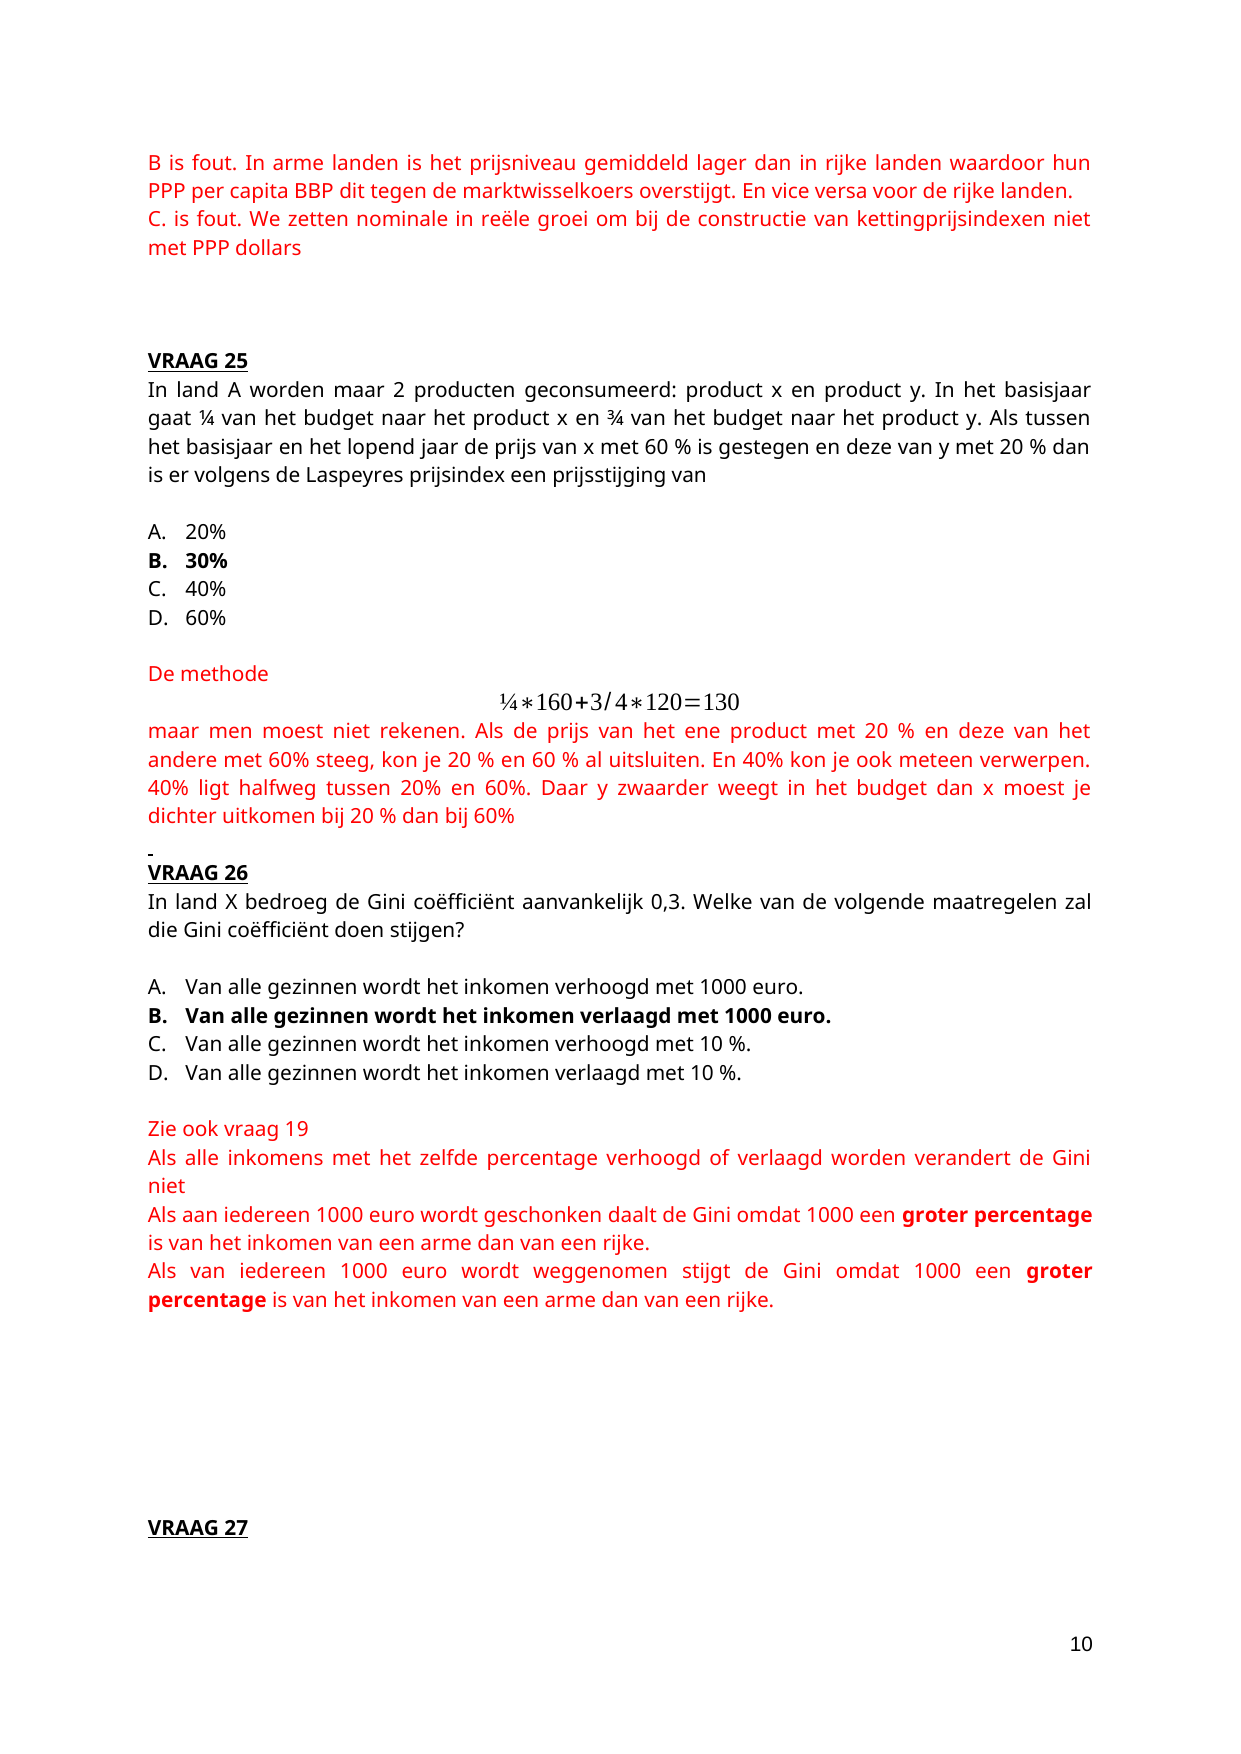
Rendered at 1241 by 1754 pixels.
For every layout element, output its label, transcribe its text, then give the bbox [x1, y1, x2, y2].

list 20% [148, 517, 1093, 546]
text C. is fout. We zetten nominale in reële groei om bij de constructie van kettingprijsindexen niet met PPP dollars [148, 204, 1093, 261]
text Zie ook vraag 19 [148, 1114, 1093, 1143]
text maar men moest niet rekenen. Als de prijs van het ene product met 20 % en deze van het andere met 60% steeg, kon je 20 % en 60 % al uitsluiten. En 40% kon je ook meteen verwerpen. 40% ligt halfweg tussen 20% en 60%. Daar y zwaarder weegt in het budget dan x moest je dichter uitkomen bij 20 % dan bij 60% [148, 716, 1093, 830]
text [148, 148, 1093, 204]
text Als van iedereen 1000 euro wordt weggenomen stijgt de Gini omdat 1000 een groter percentage is van het inkomen van een arme dan van een rijke. [148, 1257, 1093, 1313]
list Van alle gezinnen wordt het inkomen verhoogd met 1000 euro. [148, 972, 1093, 1001]
list 40% [148, 574, 1093, 603]
list Van alle gezinnen wordt het inkomen verhoogd met 10 %. [148, 1029, 1093, 1058]
list Van alle gezinnen wordt het inkomen verlaagd met 1000 euro. [148, 1001, 1093, 1029]
text VRAAG 26 [148, 858, 1093, 887]
list 60% [148, 603, 1093, 631]
text In land X bedroeg de Gini coëfficiënt aanvankelijk 0,3. Welke van de volgende maatregelen zal die Gini coëfficiënt doen stijgen? [148, 887, 1093, 944]
text De methode [148, 659, 1093, 688]
list 30% [148, 546, 1093, 574]
text Als aan iedereen 1000 euro wordt geschonken daalt de Gini omdat 1000 een groter percentage is van het inkomen van een arme dan van een rijke. [148, 1200, 1093, 1257]
list Van alle gezinnen wordt het inkomen verlaagd met 10 %. [148, 1058, 1093, 1086]
text VRAAG 27 [148, 1513, 1093, 1541]
text Als alle inkomens met het zelfde percentage verhoogd of verlaagd worden verandert de Gini niet [148, 1143, 1093, 1200]
text In land A worden maar 2 producten geconsumeerd: product x en product y. In het basisjaar gaat ¼ van het budget naar het product x en ¾ van het budget naar het product y. Als tussen het basisjaar en het lopend jaar de prijs van x met 60 % is gestegen en deze van y met 20 % dan is er volgens de Laspeyres prijsindex een prijsstijging van [148, 375, 1093, 489]
text VRAAG 25 [148, 347, 1093, 375]
